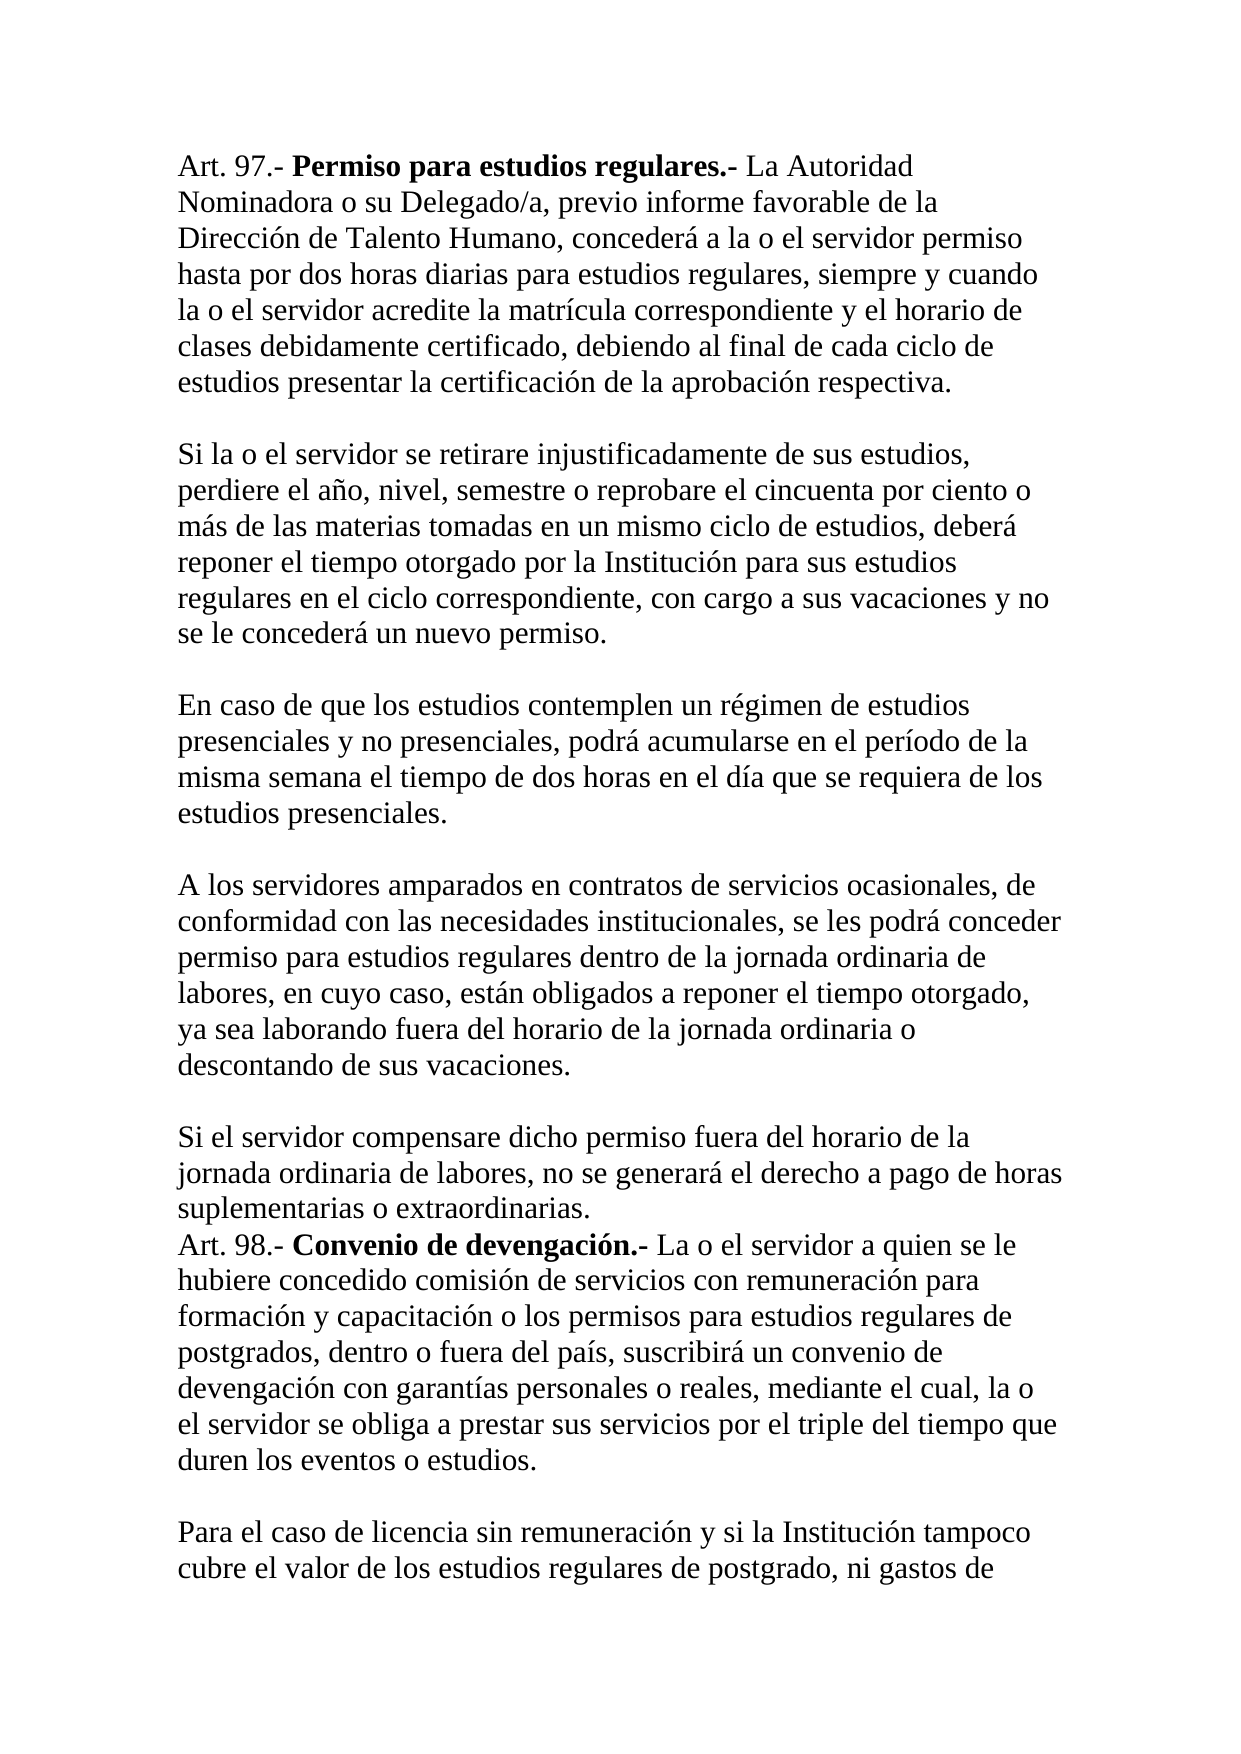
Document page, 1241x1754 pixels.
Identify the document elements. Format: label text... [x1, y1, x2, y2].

text Art. 97.- Permiso para estudios regulares.- La Autoridad Nominadora o su Delegado/a, previo informe favorable de la Dirección de Talento Humano, concederá a la o el servidor permiso hasta por dos horas diarias para estudios regulares, siempre y cuando la o el servidor acredite la matrícula correspondiente y el horario de clases debidamente certificado, debiendo al final de cada ciclo de estudios presentar la certificación de la aprobación respectiva. Si la o el servidor se retirare injustificadamente de sus estudios, perdiere el año, nivel, semestre o reprobare el cincuenta por ciento o más de las materias tomadas en un mismo ciclo de estudios, deberá reponer el tiempo otorgado por la Institución para sus estudios regulares en el ciclo correspondiente, con cargo a sus vacaciones y no se le concederá un nuevo permiso. En caso de que los estudios contemplen un régimen de estudios presenciales y no presenciales, podrá acumularse en el período de la misma semana el tiempo de dos horas en el día que se requiera de los estudios presenciales. A los servidores amparados en contratos de servicios ocasionales, de conformidad con las necesidades institucionales, se les podrá conceder permiso para estudios regulares dentro de la jornada ordinaria de labores, en cuyo caso, están obligados a reponer el tiempo otorgado, ya sea laborando fuera del horario de la jornada ordinaria o descontando de sus vacaciones. Si el servidor compensare dicho permiso fuera del horario de la jornada ordinaria de labores, no se generará el derecho a pago de horas suplementarias o extraordinarias. [177, 148, 1063, 1226]
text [177, 1226, 1063, 1585]
